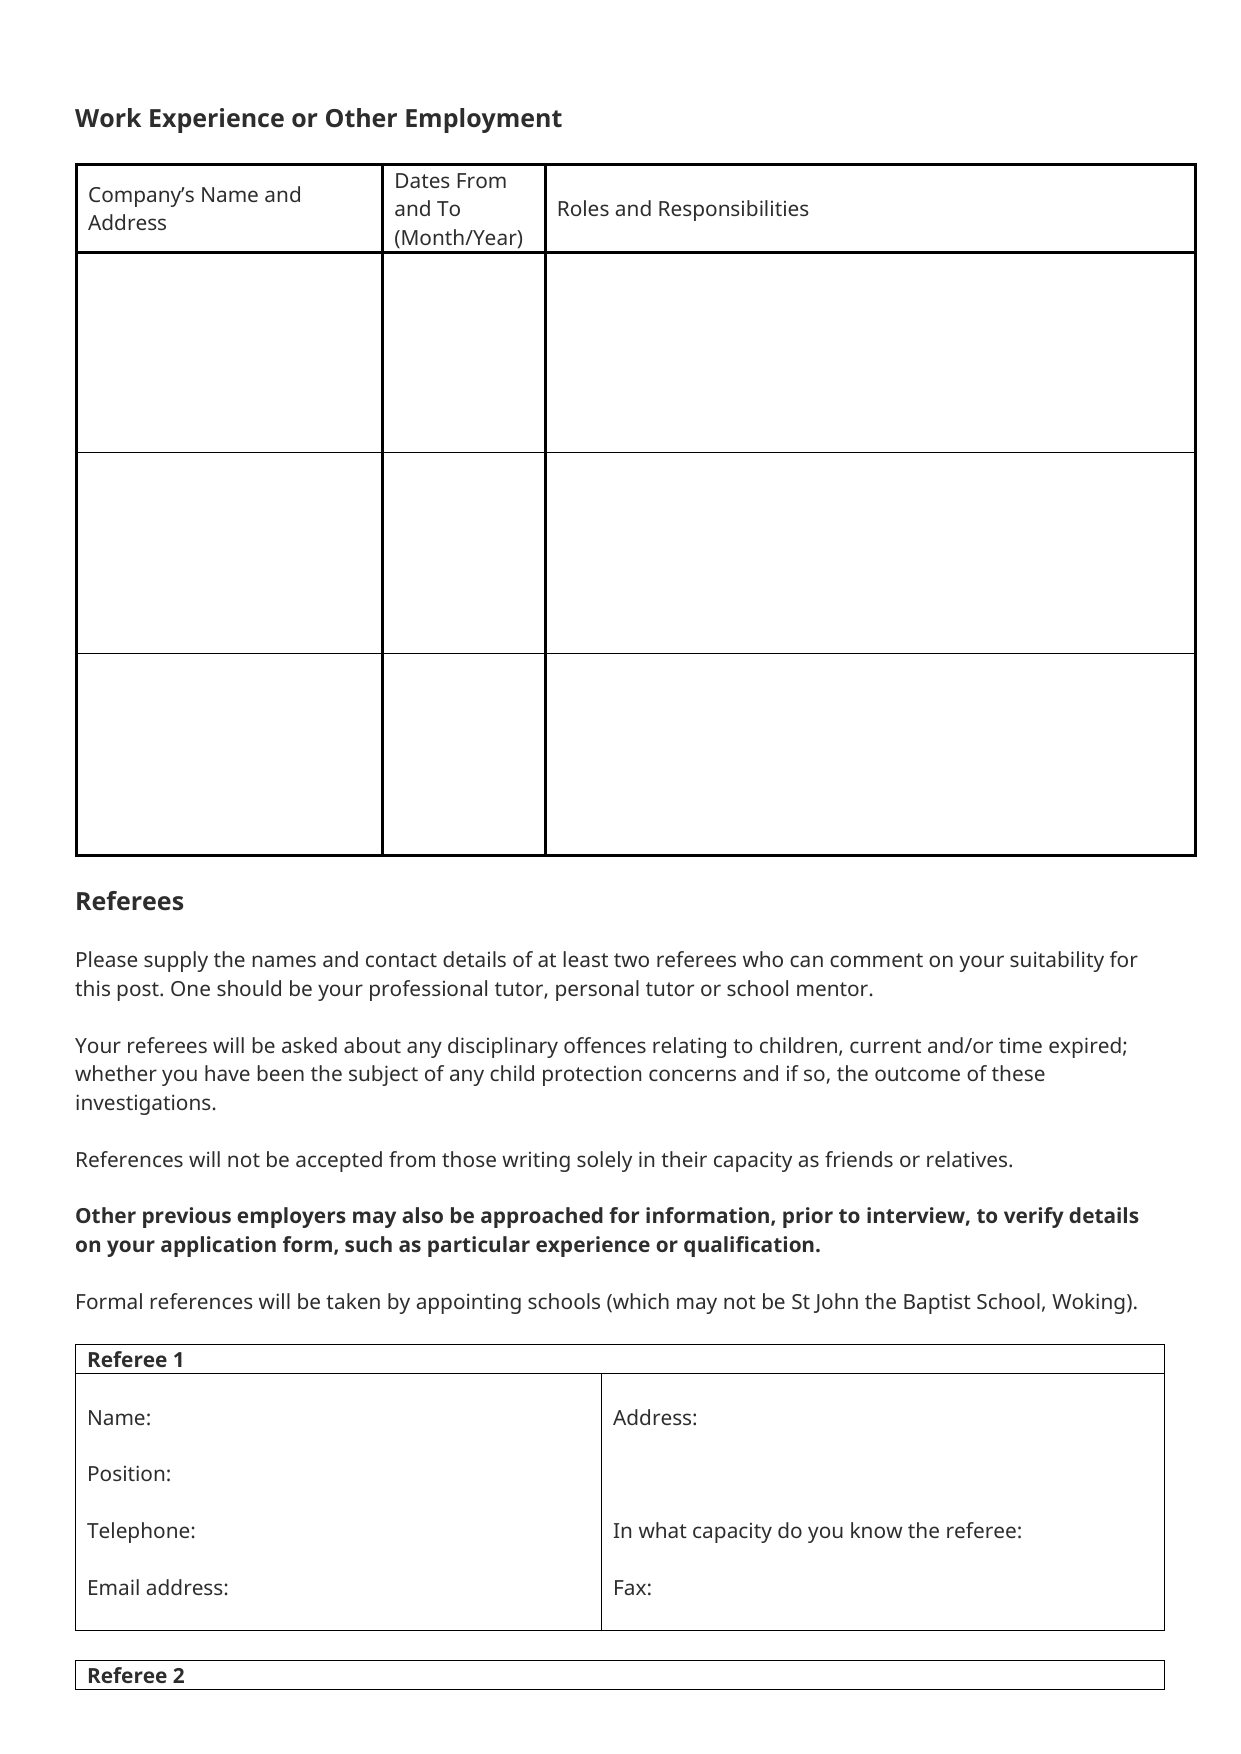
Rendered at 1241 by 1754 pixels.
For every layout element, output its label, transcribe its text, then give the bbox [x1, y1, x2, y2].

table_header Company’s Name and Address [78, 166, 381, 251]
table_cell [78, 254, 381, 452]
table_cell [384, 453, 544, 653]
table_header Dates From and To (Month/Year) [384, 166, 544, 251]
table_cell [78, 654, 381, 854]
text Referees [75, 883, 1165, 917]
text Formal references will be taken by appointing schools (which may not be St John the Baptist School, Woking). [75, 1287, 1165, 1315]
table_cell [78, 453, 381, 653]
text Please supply the names and contact details of at least two referees who can comment on your suitability for this post. One should be your professional tutor, personal tutor or school mentor. [75, 946, 1165, 1002]
table_cell [547, 453, 1194, 653]
text Your referees will be asked about any disciplinary offences relating to children, current and/or time expired; whether you have been the subject of any child protection concerns and if so, the outcome of these investigations. [75, 1031, 1165, 1116]
text Other previous employers may also be approached for information, prior to interview, to verify details on your application form, such as particular experience or qualification. [75, 1202, 1165, 1258]
table_header Referee 1 [76, 1345, 1164, 1373]
text References will not be accepted from those writing solely in their capacity as friends or relatives. [75, 1145, 1165, 1173]
table_cell [547, 654, 1194, 854]
table_header Roles and Responsibilities [547, 166, 1194, 251]
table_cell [76, 1374, 601, 1630]
text Work Experience or Other Employment [75, 100, 1165, 134]
table_cell [384, 654, 544, 854]
table_header Referee 2 [76, 1661, 1164, 1689]
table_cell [602, 1374, 1164, 1630]
table_cell [547, 254, 1194, 452]
table_cell [384, 254, 544, 452]
